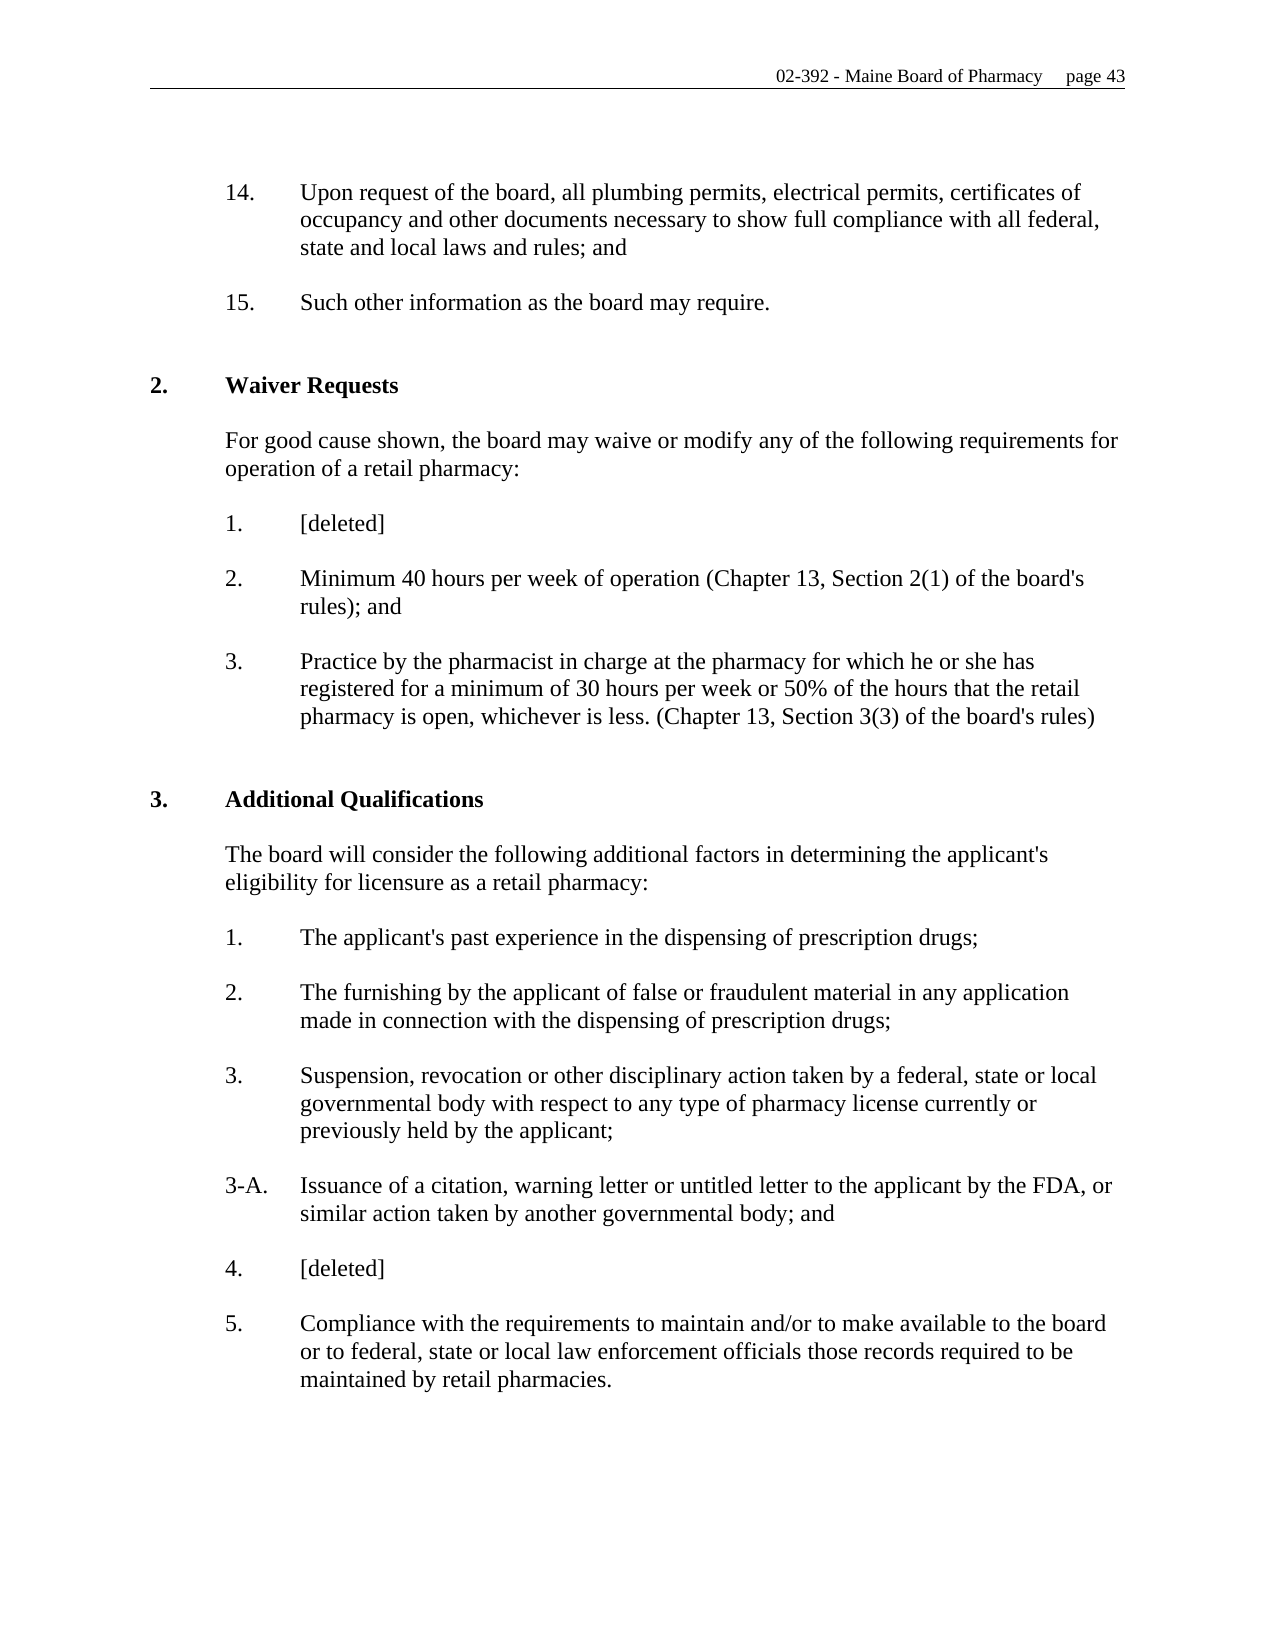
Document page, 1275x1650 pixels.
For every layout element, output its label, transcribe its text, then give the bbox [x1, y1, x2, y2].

text 1. The applicant's past experience in the dispensing of prescription drugs; [150, 923, 1125, 951]
text 2. The furnishing by the applicant of false or fraudulent material in any application made in connection with the dispensing of prescription drugs; [150, 978, 1125, 1033]
text 3. Suspension, revocation or other disciplinary action taken by a federal, state or local governmental body with respect to any type of pharmacy license currently or previously held by the applicant; [150, 1061, 1144, 1144]
text 2. Waiver Requests [150, 371, 1125, 398]
text 3. Additional Qualifications [150, 785, 1125, 812]
text 2. Minimum 40 hours per week of operation (Chapter 13, Section 2(1) of the board's rules); and [150, 564, 1125, 619]
text 4. [deleted] [150, 1254, 1125, 1282]
text 3-A. Issuance of a citation, warning letter or untitled letter to the applicant by the FDA, or similar action taken by another governmental body; and [150, 1171, 1144, 1227]
text 1. [deleted] [150, 509, 1125, 536]
text The board will consider the following additional factors in determining the applicant's eligibility for licensure as a retail pharmacy: [150, 840, 1125, 895]
text 14. Upon request of the board, all plumbing permits, electrical permits, certificates of occupancy and other documents necessary to show full compliance with all federal, state and local laws and rules; and [150, 178, 1125, 260]
text For good cause shown, the board may waive or modify any of the following requirements for operation of a retail pharmacy: [150, 426, 1125, 481]
text 3. Practice by the pharmacist in charge at the pharmacy for which he or she has registered for a minimum of 30 hours per week or 50% of the hours that the retail pharmacy is open, whichever is less. (Chapter 13, Section 3(3) of the board's rules) [150, 647, 1125, 730]
text 15. Such other information as the board may require. [150, 288, 1125, 316]
text 5. Compliance with the requirements to maintain and/or to make available to the board or to federal, state or local law enforcement officials those records required to be maintained by retail pharmacies. [150, 1309, 1125, 1392]
